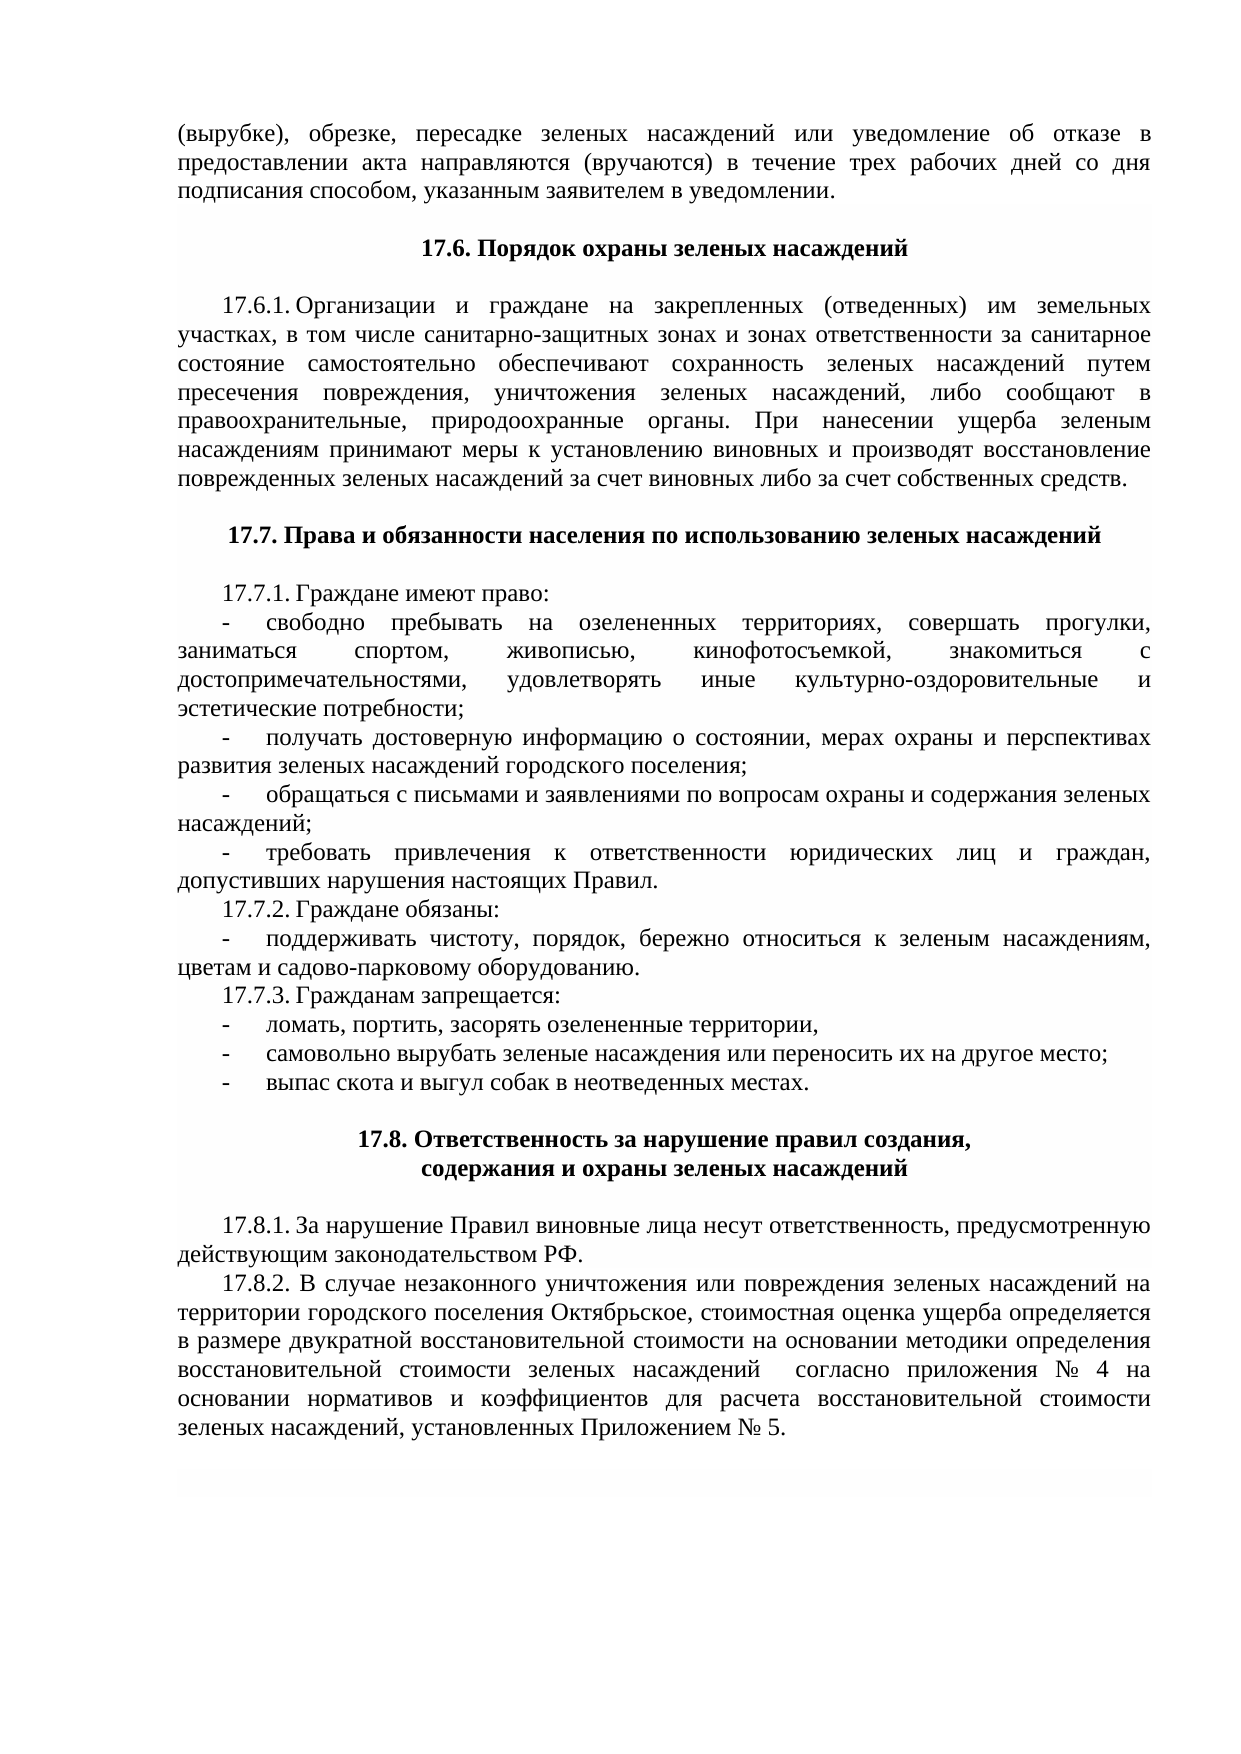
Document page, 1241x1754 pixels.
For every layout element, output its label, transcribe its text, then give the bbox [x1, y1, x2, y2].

text 17.6. Порядок охраны зеленых насаждений [177, 233, 1152, 262]
text содержания и охраны зеленых насаждений [177, 1153, 1152, 1182]
text 17.7.2. Граждане обязаны: [177, 894, 1152, 923]
text 17.8.1. За нарушение Правил виновные лица несут ответственность, предусмотренную действующим законодательством РФ. [177, 1211, 1152, 1268]
text - обращаться с письмами и заявлениями по вопросам охраны и содержания зеленых насаждений; [177, 779, 1152, 837]
text 17.7.3. Гражданам запрещается: [177, 981, 1152, 1009]
text - выпас скота и выгул собак в неотведенных местах. [177, 1067, 1152, 1096]
text 17.8. Ответственность за нарушение правил создания, [177, 1124, 1152, 1153]
text 17.7.1. Граждане имеют право: [177, 578, 1152, 607]
text - ломать, портить, засорять озелененные территории, [177, 1009, 1152, 1038]
text 17.6.1. Организации и граждане на закрепленных (отведенных) им земельных участках, в том числе санитарно-защитных зонах и зонах ответственности за санитарное состояние самостоятельно обеспечивают сохранность зеленых насаждений путем пресечения повреждения, уничтожения зеленых насаждений, либо сообщают в правоохранительные, природоохранные органы. При нанесении ущерба зеленым насаждениям принимают меры к установлению виновных и производят восстановление поврежденных зеленых насаждений за счет виновных либо за счет собственных средств. [177, 291, 1152, 492]
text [177, 118, 1152, 204]
text - получать достоверную информацию о состоянии, мерах охраны и перспективах развития зеленых насаждений городского поселения; [177, 722, 1152, 779]
text - свободно пребывать на озелененных территориях, совершать прогулки, заниматься спортом, живописью, кинофотосъемкой, знакомиться с достопримечательностями, удовлетворять иные культурно-оздоровительные и эстетические потребности; [177, 607, 1152, 722]
text 17.7. Права и обязанности населения по использованию зеленых насаждений [177, 521, 1152, 549]
text - самовольно вырубать зеленые насаждения или переносить их на другое место; [177, 1038, 1152, 1067]
text - поддерживать чистоту, порядок, бережно относиться к зеленым насаждениям, цветам и садово-парковому оборудованию. [177, 923, 1152, 981]
text - требовать привлечения к ответственности юридических лиц и граждан, допустивших нарушения настоящих Правил. [177, 837, 1152, 894]
text 17.8.2. В случае незаконного уничтожения или повреждения зеленых насаждений на территории городского поселения Октябрьское, стоимостная оценка ущерба определяется в размере двукратной восстановительной стоимости на основании методики определения восстановительной стоимости зеленых насаждений согласно приложения № 4 на основании нормативов и коэффициентов для расчета восстановительной стоимости зеленых насаждений, установленных Приложением № 5. [177, 1268, 1152, 1441]
